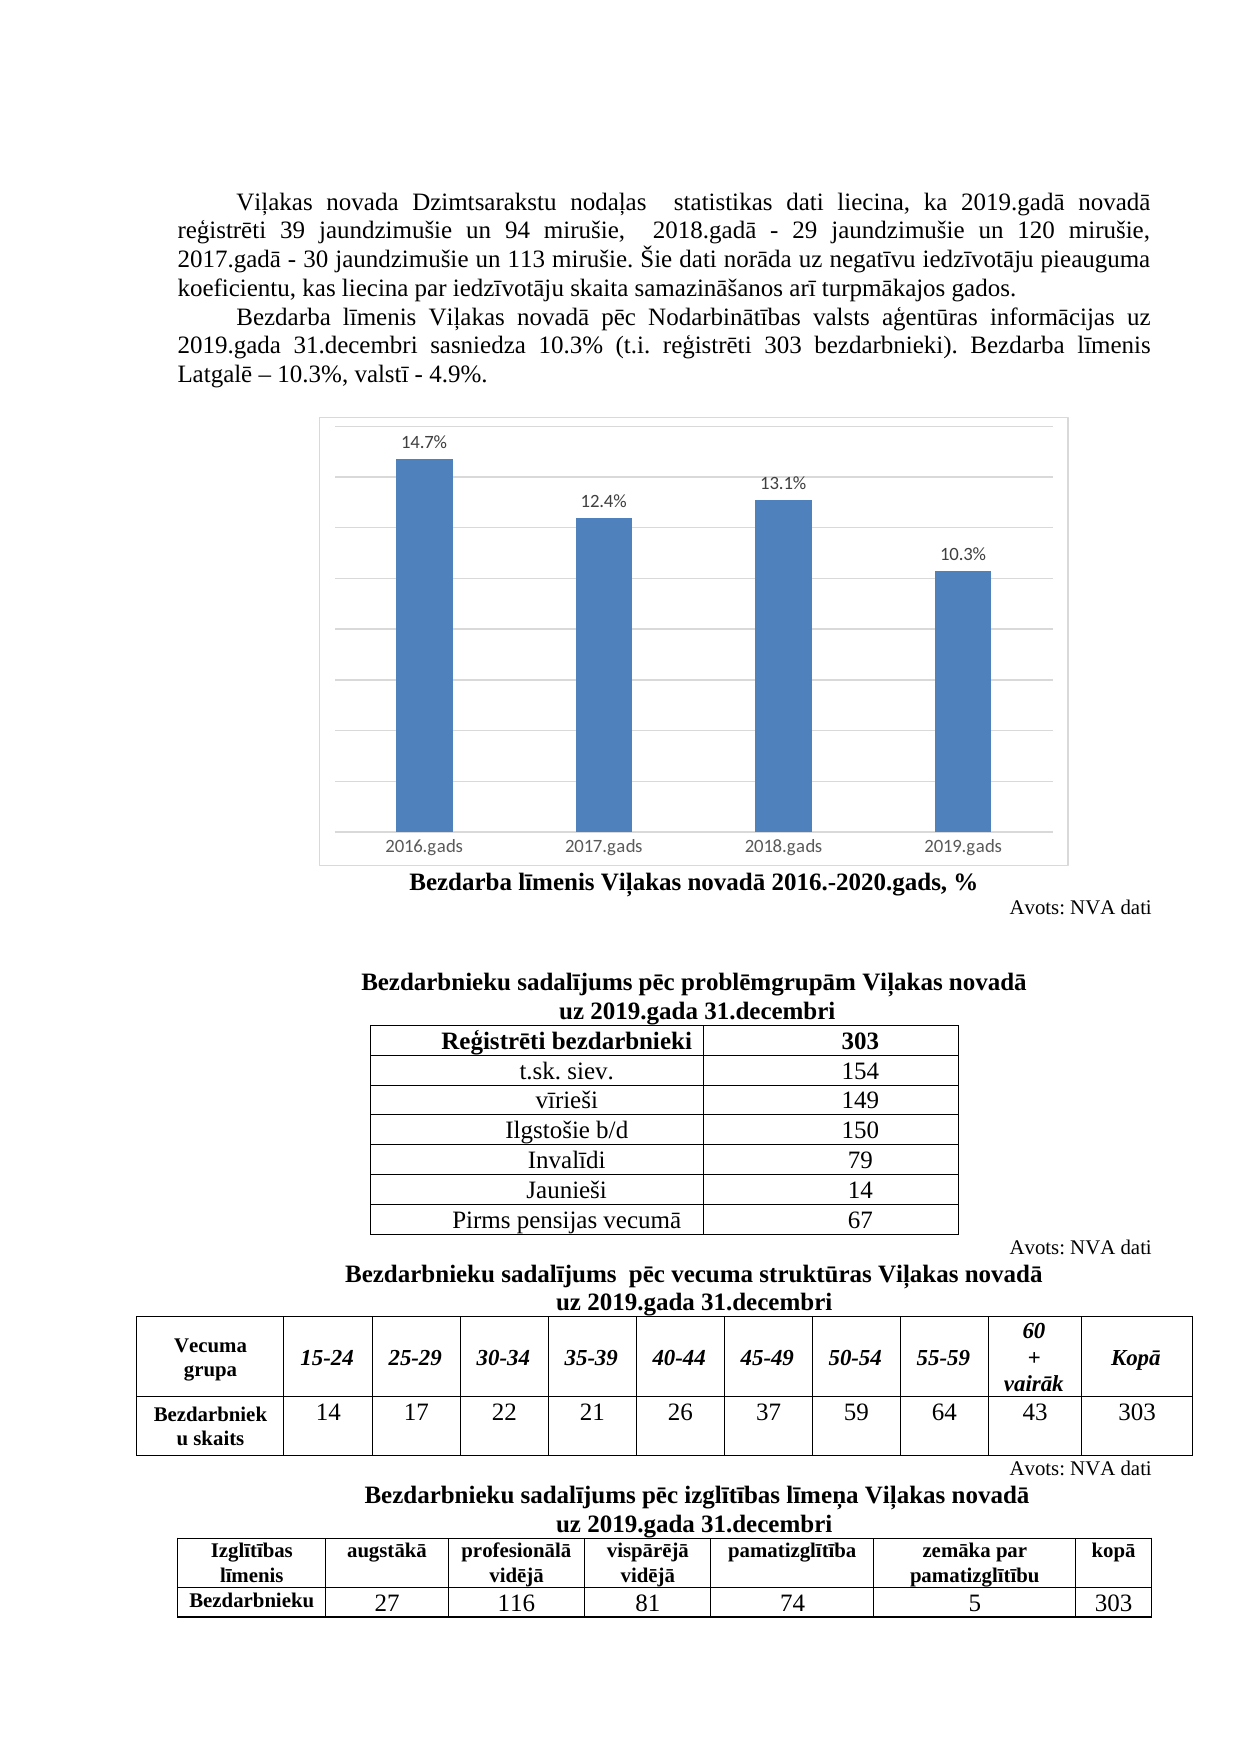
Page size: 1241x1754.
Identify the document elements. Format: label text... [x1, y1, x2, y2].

table_cell 21 [549, 1397, 636, 1455]
table_header kopā [1076, 1539, 1151, 1587]
text uz 2019.gada 31.decembri [177, 996, 1152, 1025]
table_header augstākā [326, 1539, 448, 1587]
text Avots: NVA dati [177, 1456, 1152, 1480]
table_header Kopā [1082, 1317, 1192, 1396]
table_cell Bezdarbnieku skaits [178, 1588, 325, 1616]
table_cell 22 [461, 1397, 548, 1455]
table_cell Pirms pensijas vecumā [371, 1205, 703, 1233]
table_header 15-24 [284, 1317, 372, 1396]
table_header Izglītības līmenis [178, 1539, 325, 1587]
table_cell Invalīdi [371, 1145, 703, 1174]
table_header profesionālā vidējā [449, 1539, 584, 1587]
text Bezdarbnieku sadalījums pēc izglītības līmeņa Viļakas novadā [177, 1480, 1152, 1509]
table_cell t.sk. siev. [371, 1056, 703, 1084]
table_header 45-49 [725, 1317, 812, 1396]
text uz 2019.gada 31.decembri [177, 1287, 1152, 1316]
table_cell 27 [326, 1588, 448, 1616]
table_cell 14 [284, 1397, 372, 1455]
table_header 60 + vairāk [989, 1317, 1081, 1396]
table_header vispārējā vidējā [585, 1539, 710, 1587]
table_cell 17 [373, 1397, 460, 1455]
table_header 50-54 [813, 1317, 900, 1396]
table_header 25-29 [373, 1317, 460, 1396]
table_header Reģistrēti bezdarbnieki [371, 1026, 703, 1055]
table_cell Bezdarbnieku skaits [137, 1397, 283, 1455]
table_header 30-34 [461, 1317, 548, 1396]
table_cell 150 [704, 1115, 958, 1144]
table_header 303 [704, 1026, 958, 1055]
table_cell 116 [449, 1588, 584, 1616]
text Avots: NVA dati [177, 1234, 1152, 1259]
text uz 2019.gada 31.decembri [177, 1509, 1152, 1537]
table_cell 67 [704, 1205, 958, 1233]
table_cell 154 [704, 1056, 958, 1084]
table_cell 26 [637, 1397, 724, 1455]
text Bezdarbnieku sadalījums pēc vecuma struktūras Viļakas novadā [177, 1259, 1152, 1287]
table_cell 303 [1076, 1588, 1151, 1616]
text Bezdarbnieku sadalījums pēc problēmgrupām Viļakas novadā [177, 967, 1152, 996]
table_cell 37 [725, 1397, 812, 1455]
table_cell 81 [585, 1588, 710, 1616]
table_header pamatizglītība [711, 1539, 873, 1587]
table_header 40-44 [637, 1317, 724, 1396]
table_header 55-59 [901, 1317, 988, 1396]
table_cell Jaunieši [371, 1175, 703, 1204]
table_cell Ilgstošie b/d [371, 1115, 703, 1144]
table_cell 59 [813, 1397, 900, 1455]
table_cell 5 [874, 1588, 1075, 1616]
text Bezdarba līmenis Viļakas novadā 2016.-2020.gads, % [177, 867, 1152, 895]
table_cell 14 [704, 1175, 958, 1204]
table_cell 149 [704, 1086, 958, 1114]
text Avots: NVA dati [177, 895, 1152, 919]
table_cell 64 [901, 1397, 988, 1455]
table_header 35-39 [549, 1317, 636, 1396]
table_header Vecuma grupa [137, 1317, 283, 1396]
text Viļakas novada Dzimtsarakstu nodaļas statistikas dati liecina, ka 2019.gadā novadā reģistrēti 39 jaundzimušie un 94 mirušie, 2018.gadā - 29 jaundzimušie un 120 mirušie, 2017.gadā - 30 jaundzimušie un 113 mirušie. Šie dati norāda uz negatīvu iedzīvotāju pieauguma koeficientu, kas liecina par iedzīvotāju skaita samazināšanos arī turpmākajos gados. [177, 187, 1152, 302]
table_cell 74 [711, 1588, 873, 1616]
table_cell 79 [704, 1145, 958, 1174]
table_cell 43 [989, 1397, 1081, 1455]
text Bezdarba līmenis Viļakas novadā pēc Nodarbinātības valsts aģentūras informācijas uz 2019.gada 31.decembri sasniedza 10.3% (t.i. reģistrēti 303 bezdarbnieki). Bezdarba līmenis Latgalē – 10.3%, valstī - 4.9%. [177, 302, 1152, 388]
table_cell vīrieši [371, 1086, 703, 1114]
table_cell 303 [1082, 1397, 1192, 1455]
table_header zemāka par pamatizglītību [874, 1539, 1075, 1587]
